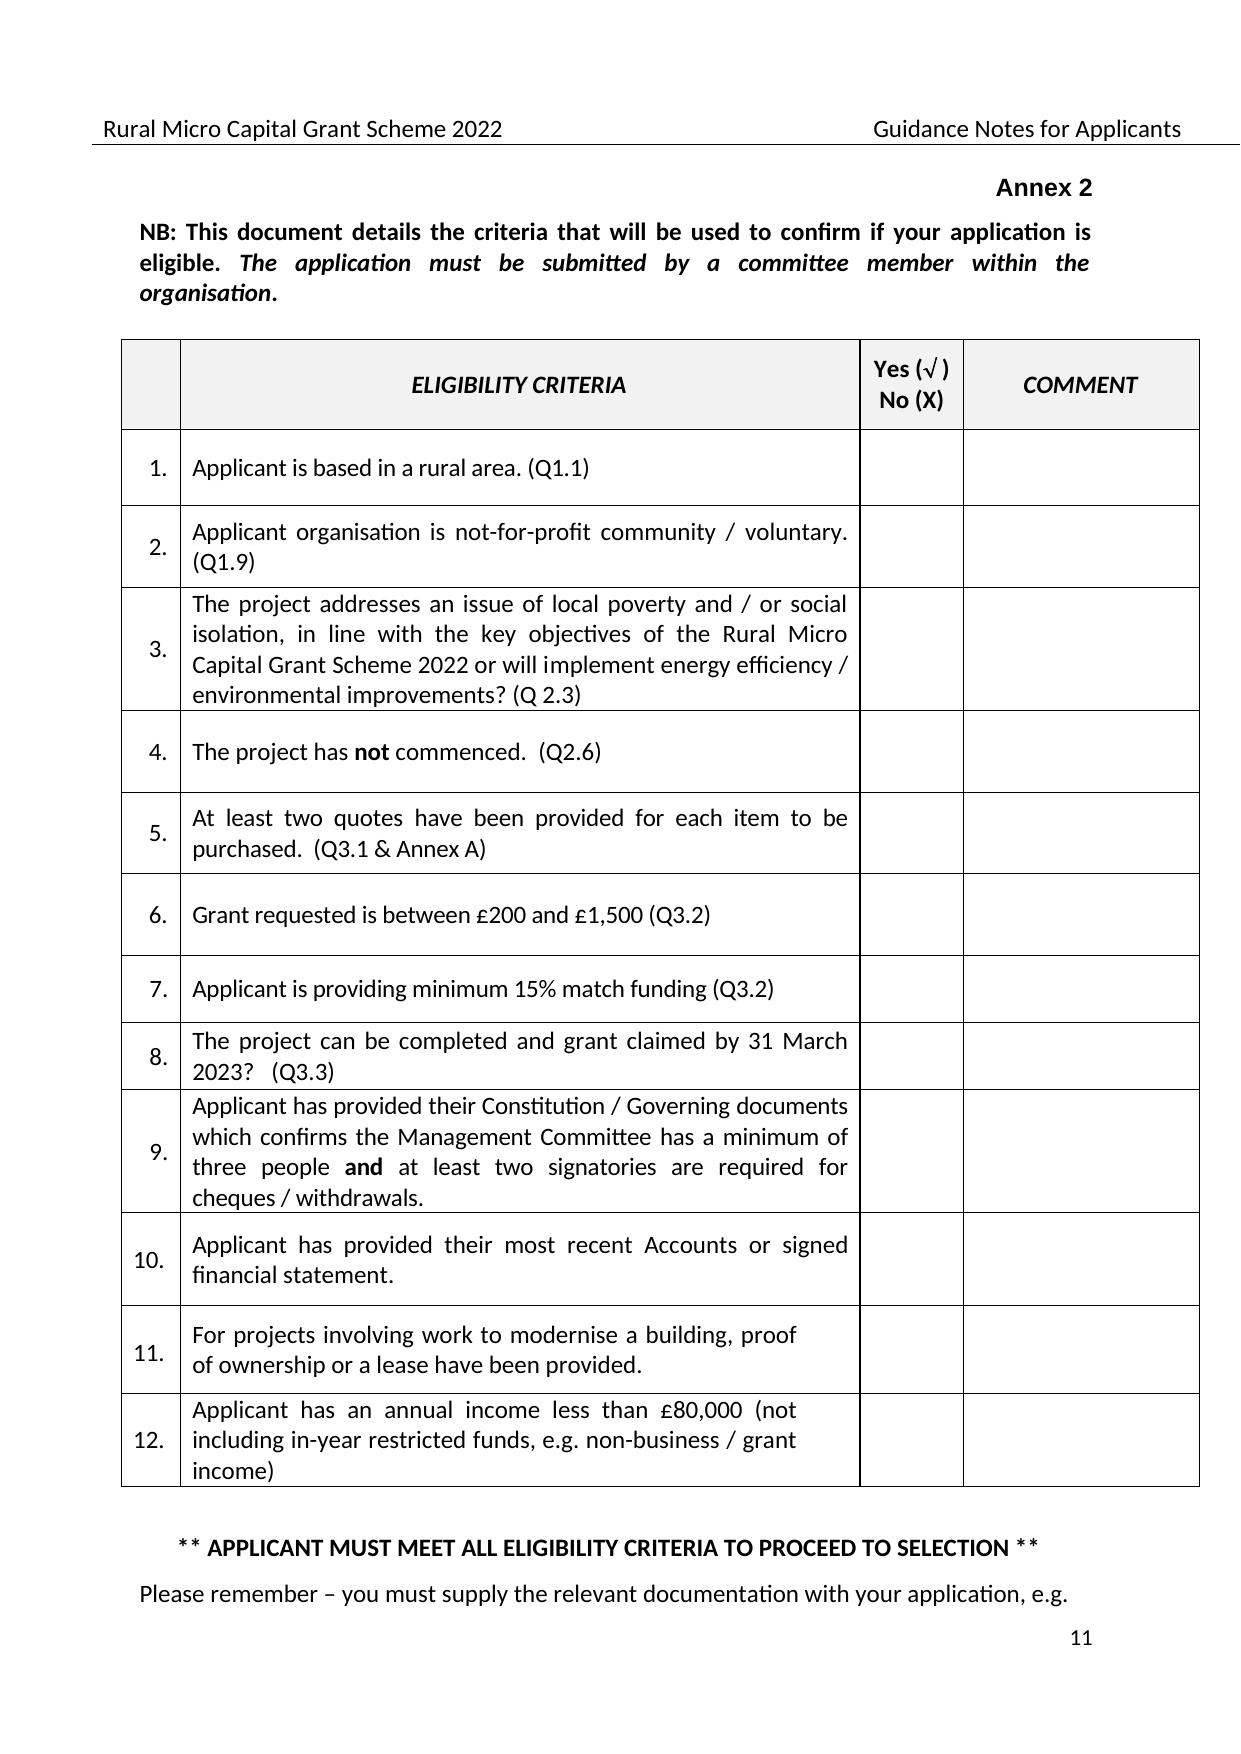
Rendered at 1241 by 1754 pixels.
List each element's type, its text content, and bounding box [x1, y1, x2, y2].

table_cell [861, 430, 963, 505]
table_cell Applicant organisation is not-for-profit community / voluntary. (Q1.9) [181, 506, 859, 587]
table_cell [964, 1023, 1199, 1089]
table_cell 6. [122, 874, 180, 955]
table_cell [964, 1394, 1199, 1486]
table_cell [964, 506, 1199, 587]
table_cell [861, 956, 963, 1022]
table_cell The project addresses an issue of local poverty and / or social isolation, in line with the key objectives of the Rural Micro Capital Grant Scheme 2022 or will implement energy efficiency / environmental improvements? (Q 2.3) [181, 588, 859, 710]
table_cell Applicant has provided their most recent Accounts or signed financial statement. [181, 1213, 859, 1305]
table_cell [964, 430, 1199, 505]
table_cell 9. [122, 1090, 180, 1212]
table_cell [964, 874, 1199, 955]
table_header Yes ( ) No (X) [861, 340, 963, 428]
table_cell 12. [122, 1394, 180, 1486]
table_cell Applicant has provided their Constitution / Governing documents which confirms the Management Committee has a minimum of three people and at least two signatories are required for cheques / withdrawals. [181, 1090, 859, 1212]
table_cell 4. [122, 711, 180, 792]
table_cell [964, 1213, 1199, 1305]
table_cell [861, 793, 963, 873]
table_cell Applicant is based in a rural area. (Q1.1) [181, 430, 859, 505]
table_header [122, 340, 180, 428]
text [139, 1578, 1092, 1609]
table_cell [861, 874, 963, 955]
table_cell [861, 506, 963, 587]
table_cell [861, 1213, 963, 1305]
table_cell [861, 1394, 963, 1486]
table_cell 11. [122, 1306, 180, 1393]
table_header COMMENT [964, 340, 1199, 428]
table_cell 7. [122, 956, 180, 1022]
table_cell 3. [122, 588, 180, 710]
table_cell At least two quotes have been provided for each item to be purchased. (Q3.1 & Annex A) [181, 793, 859, 873]
table_cell [964, 793, 1199, 873]
text ** APPLICANT MUST MEET ALL ELIGIBILITY CRITERIA TO PROCEED TO SELECTION ** [124, 1532, 1092, 1563]
table_cell For projects involving work to modernise a building, proof of ownership or a lease have been provided. [181, 1306, 859, 1393]
table_cell [861, 711, 963, 792]
table_cell [964, 1090, 1199, 1212]
subtitle NB: This document details the criteria that will be used to confirm if your application is eligible. The application must be submitted by a committee member within the organisation. [139, 216, 1092, 308]
table_cell 5. [122, 793, 180, 873]
table_cell [861, 1023, 963, 1089]
table_cell [964, 1306, 1199, 1393]
table_cell Applicant has an annual income less than £80,000 (not including in-year restricted funds, e.g. non-business / grant income) [181, 1394, 859, 1486]
table_cell The project can be completed and grant claimed by 31 March 2023? (Q3.3) [181, 1023, 859, 1089]
text Annex 2 [139, 173, 1092, 202]
table_cell Applicant is providing minimum 15% match funding (Q3.2) [181, 956, 859, 1022]
table_cell [964, 711, 1199, 792]
table_cell The project has not commenced. (Q2.6) [181, 711, 859, 792]
table_cell 1. [122, 430, 180, 505]
table_cell Grant requested is between £200 and £1,500 (Q3.2) [181, 874, 859, 955]
table_cell [964, 956, 1199, 1022]
table_cell [861, 1090, 963, 1212]
table_cell 8. [122, 1023, 180, 1089]
table_cell [861, 588, 963, 710]
table_cell 2. [122, 506, 180, 587]
table_cell [861, 1306, 963, 1393]
table_header ELIGIBILITY CRITERIA [181, 340, 859, 428]
table_cell [964, 588, 1199, 710]
table_cell 10. [122, 1213, 180, 1305]
